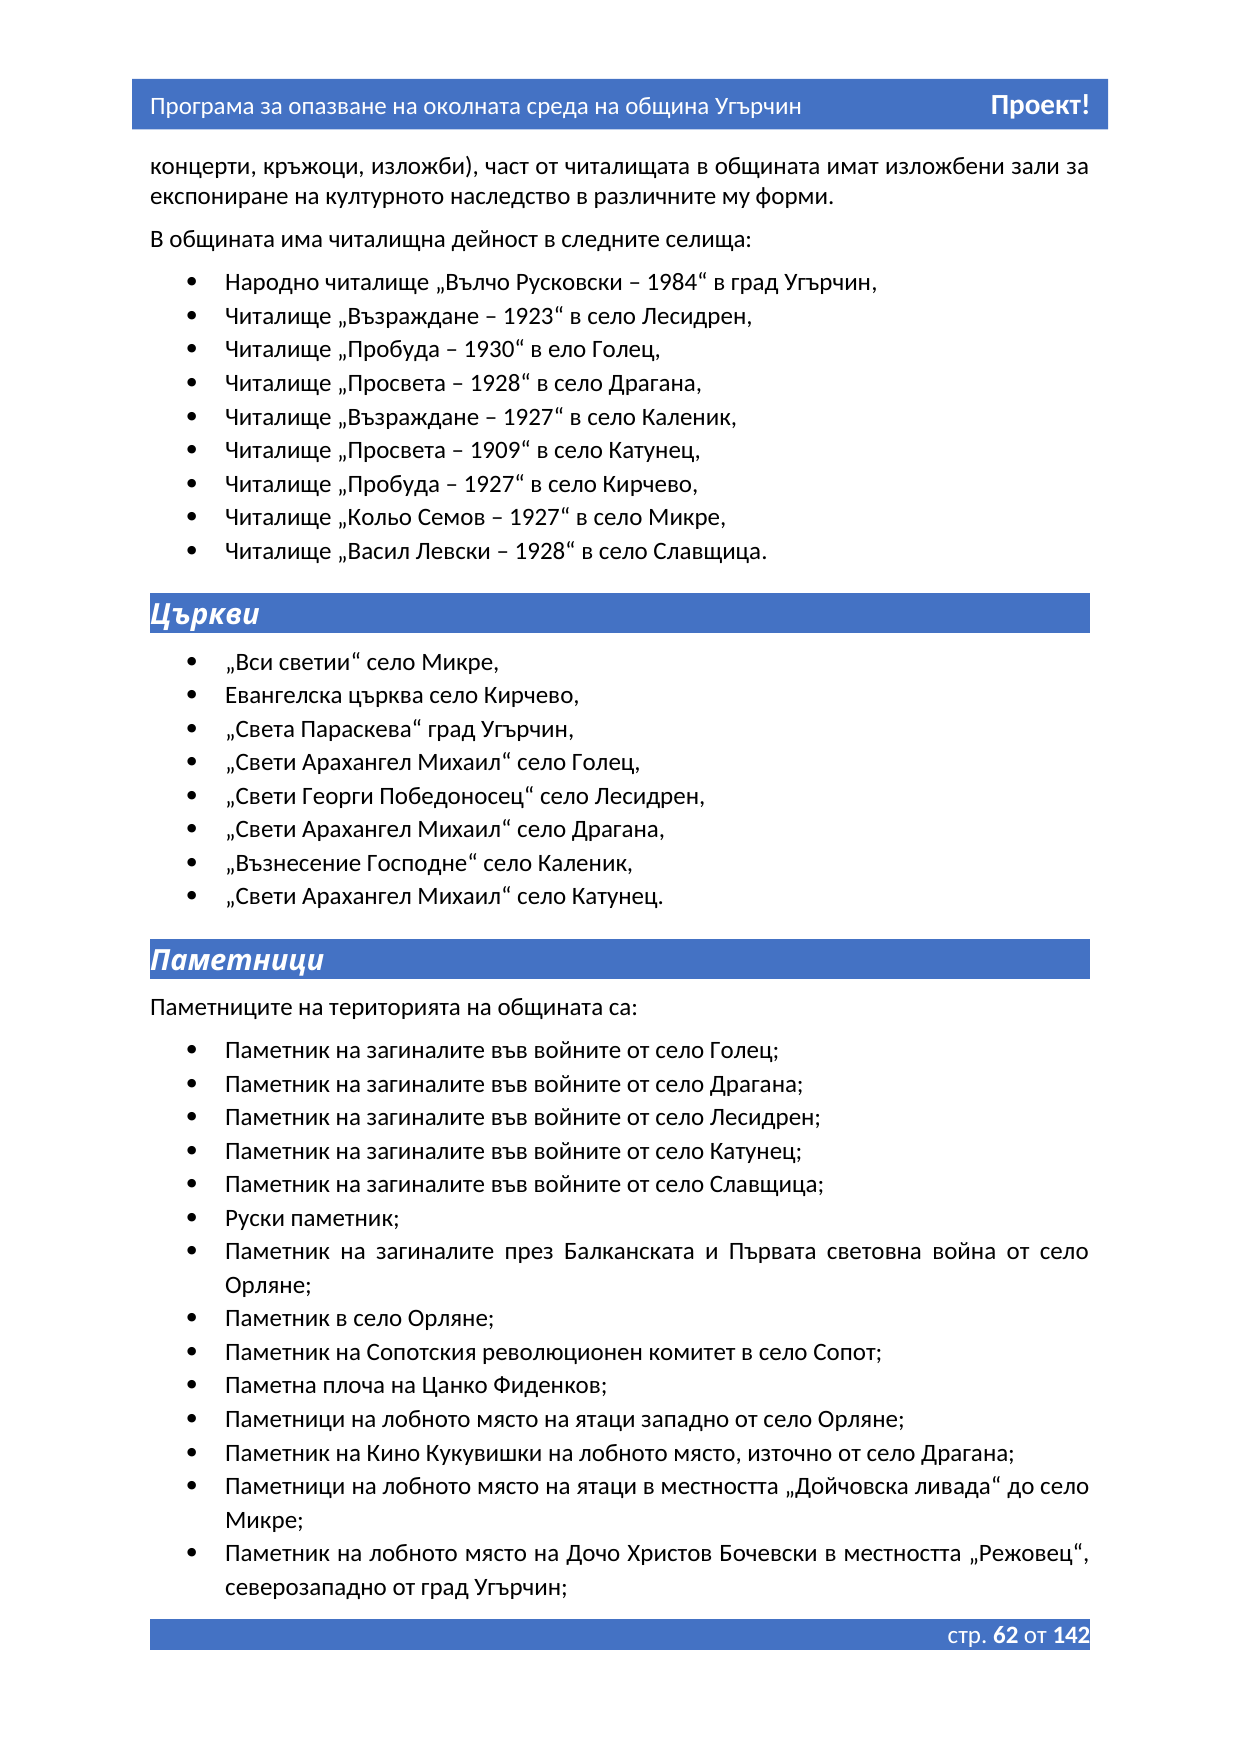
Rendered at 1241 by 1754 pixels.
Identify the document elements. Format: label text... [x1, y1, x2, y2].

list Паметник на загиналите във войните от село Катунец; [187, 1135, 1090, 1165]
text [150, 150, 1090, 211]
text В общината има читалищна дейност в следните селища: [150, 223, 1090, 254]
list „Света Параскева“ град Угърчин, [187, 713, 1090, 743]
list „Свети Арахангел Михаил“ село Катунец. [187, 880, 1090, 911]
list „Свети Арахангел Михаил“ село Голец, [187, 746, 1090, 777]
list „Свети Георги Победоносец“ село Лесидрен, [187, 780, 1090, 810]
list Паметник на загиналите във войните от село Лесидрен; [187, 1101, 1090, 1132]
list Паметник на загиналите във войните от село Голец; [187, 1034, 1090, 1065]
list „Свети Арахангел Михаил“ село Драгана, [187, 813, 1090, 844]
list Паметник на загиналите във войните от село Славщица; [187, 1168, 1090, 1199]
list Читалище „Кольо Семов – 1927“ в село Микре, [187, 501, 1090, 532]
list „Вси светии“ село Микре, [187, 646, 1090, 676]
list Читалище „Васил Левски – 1928“ в село Славщица. [187, 535, 1090, 565]
list Читалище „Просвета – 1909“ в село Катунец, [187, 434, 1090, 465]
list Паметник на Кино Кукувишки на лобното място, източно от село Драгана; [187, 1437, 1090, 1467]
list Читалище „Просвета – 1928“ в село Драгана, [187, 367, 1090, 398]
list Паметници на лобното място на ятаци западно от село Орляне; [187, 1403, 1090, 1434]
subtitle Църкви [150, 593, 1090, 633]
list Паметник на загиналите във войните от село Драгана; [187, 1068, 1090, 1098]
list Народно читалище „Вълчо Русковски – 1984“ в град Угърчин, [187, 267, 1090, 297]
list Читалище „Възраждане – 1927“ в село Каленик, [187, 401, 1090, 431]
list Паметник в село Орляне; [187, 1302, 1090, 1333]
list Паметна плоча на Цанко Фиденков; [187, 1369, 1090, 1400]
list Паметници на лобното място на ятаци в местността „Дойчовска ливада“ до село Микре; [187, 1470, 1090, 1534]
list Паметник на загиналите през Балканската и Първата световна война от село Орляне; [187, 1235, 1090, 1299]
list Паметник на лобното място на Дочо Христов Бочевски в местността „Режовец“, северозападно от град Угърчин; [187, 1537, 1090, 1601]
list Паметник на Сопотския революционен комитет в село Сопот; [187, 1336, 1090, 1367]
list Читалище „Пробуда – 1930“ в ело Голец, [187, 334, 1090, 364]
list „Възнесение Господне“ село Каленик, [187, 847, 1090, 877]
list Руски паметник; [187, 1202, 1090, 1232]
list Евангелска църква село Кирчево, [187, 679, 1090, 710]
list Читалище „Възраждане – 1923“ в село Лесидрен, [187, 300, 1090, 331]
list Читалище „Пробуда – 1927“ в село Кирчево, [187, 468, 1090, 498]
text Паметниците на територията на общината са: [150, 991, 1090, 1022]
subtitle Паметници [150, 939, 1090, 979]
